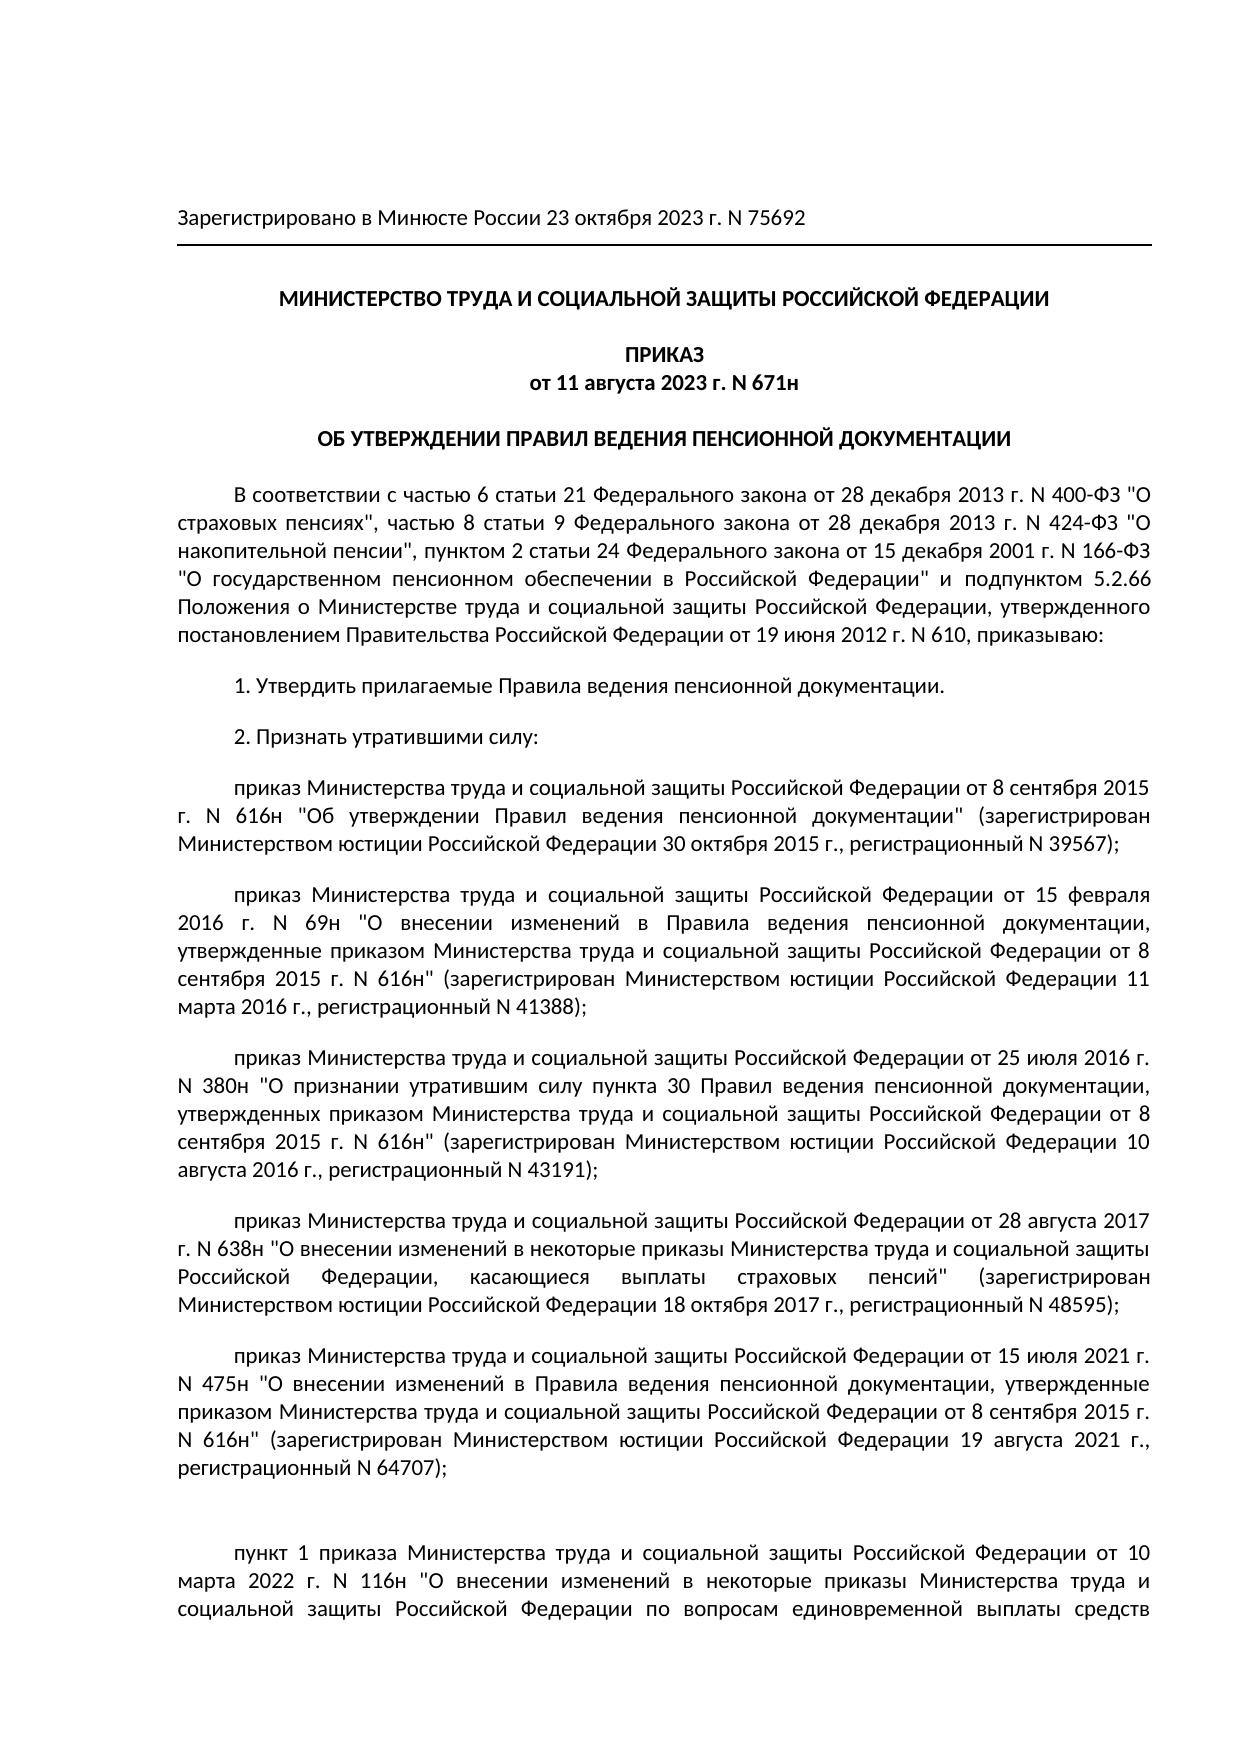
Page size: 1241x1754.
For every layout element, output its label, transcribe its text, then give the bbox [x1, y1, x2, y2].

text приказ Министерства труда и социальной защиты Российской Федерации от 28 августа 2017 г. N 638н "О внесении изменений в некоторые приказы Министерства труда и социальной защиты Российской Федерации, касающиеся выплаты страховых пенсий" (зарегистрирован Министерством юстиции Российской Федерации 18 октября 2017 г., регистрационный N 48595); [177, 1206, 1152, 1318]
title ОБ УТВЕРЖДЕНИИ ПРАВИЛ ВЕДЕНИЯ ПЕНСИОННОЙ ДОКУМЕНТАЦИИ [177, 424, 1152, 452]
text В соответствии с частью 6 статьи 21 Федерального закона от 28 декабря 2013 г. N 400-ФЗ "О страховых пенсиях", частью 8 статьи 9 Федерального закона от 28 декабря 2013 г. N 424-ФЗ "О накопительной пенсии", пунктом 2 статьи 24 Федерального закона от 15 декабря 2001 г. N 166-ФЗ "О государственном пенсионном обеспечении в Российской Федерации" и подпунктом 5.2.66 Положения о Министерстве труда и социальной защиты Российской Федерации, утвержденного постановлением Правительства Российской Федерации от 19 июня 2012 г. N 610, приказываю: [177, 480, 1152, 648]
text приказ Министерства труда и социальной защиты Российской Федерации от 15 февраля 2016 г. N 69н "О внесении изменений в Правила ведения пенсионной документации, утвержденные приказом Министерства труда и социальной защиты Российской Федерации от 8 сентября 2015 г. N 616н" (зарегистрирован Министерством юстиции Российской Федерации 11 марта 2016 г., регистрационный N 41388); [177, 880, 1152, 1020]
title МИНИСТЕРСТВО ТРУДА И СОЦИАЛЬНОЙ ЗАЩИТЫ РОССИЙСКОЙ ФЕДЕРАЦИИ [177, 284, 1152, 312]
text приказ Министерства труда и социальной защиты Российской Федерации от 15 июля 2021 г. N 475н "О внесении изменений в Правила ведения пенсионной документации, утвержденные приказом Министерства труда и социальной защиты Российской Федерации от 8 сентября 2015 г. N 616н" (зарегистрирован Министерством юстиции Российской Федерации 19 августа 2021 г., регистрационный N 64707); [177, 1341, 1152, 1481]
title от 11 августа 2023 г. N 671н [177, 368, 1152, 396]
text 2. Признать утратившими силу: [177, 722, 1152, 750]
text 1. Утвердить прилагаемые Правила ведения пенсионной документации. [177, 671, 1152, 699]
title ПРИКАЗ [177, 340, 1152, 368]
text приказ Министерства труда и социальной защиты Российской Федерации от 8 сентября 2015 г. N 616н "Об утверждении Правил ведения пенсионной документации" (зарегистрирован Министерством юстиции Российской Федерации 30 октября 2015 г., регистрационный N 39567); [177, 773, 1152, 857]
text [177, 1538, 1152, 1622]
text приказ Министерства труда и социальной защиты Российской Федерации от 25 июля 2016 г. N 380н "О признании утратившим силу пункта 30 Правил ведения пенсионной документации, утвержденных приказом Министерства труда и социальной защиты Российской Федерации от 8 сентября 2015 г. N 616н" (зарегистрирован Министерством юстиции Российской Федерации 10 августа 2016 г., регистрационный N 43191); [177, 1043, 1152, 1183]
text Зарегистрировано в Минюсте России 23 октября 2023 г. N 75692 [177, 203, 1152, 231]
